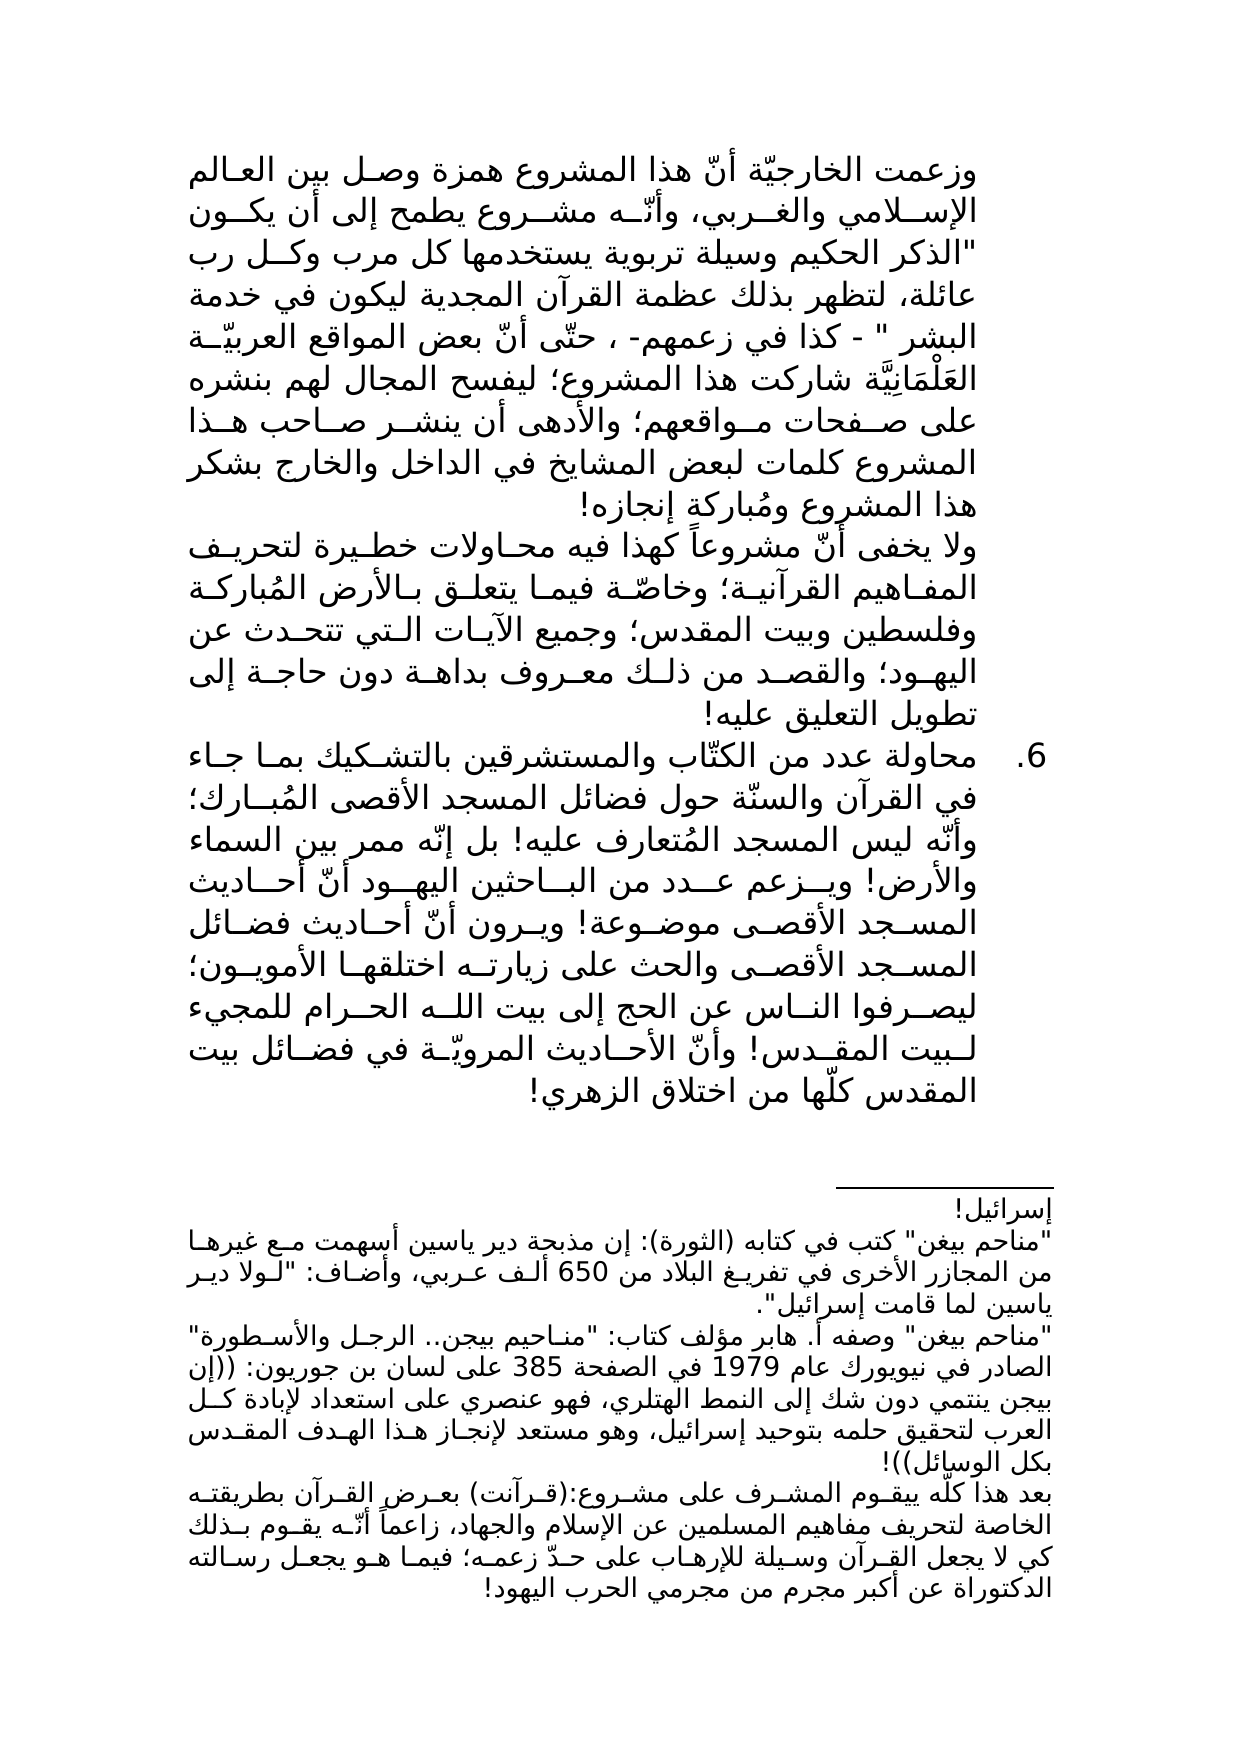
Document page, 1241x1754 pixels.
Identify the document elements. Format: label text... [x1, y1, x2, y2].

list أطلقت وزارة الخارجية اليهودية موقع "قرآنت Quranet" تحت إشراف الأستاذ الجامعي اليهودي:"عوفر غروزيرد"() وزعمت الخارجيّة أنّ هذا المشروع همزة وصل بين العالم الإسلامي والغربي، وأنّه مشروع يطمح إلى أن يكون "الذكر الحكيم وسيلة تربوية يستخدمها كل مرب وكل رب عائلة، لتظهر بذلك عظمة القرآن المجدية ليكون في خدمة البشر " - كذا في زعمهم- ، حتّى أنّ بعض المواقع العربيّة العَلْمَانِيَّة شاركت هذا المشروع؛ ليفسح المجال لهم بنشره على صفحات مواقعهم؛ والأدهى أن ينشر صاحب هذا المشروع كلمات لبعض المشايخ في الداخل والخارج بشكر هذا المشروع ومُباركة إنجازه! [187, 150, 1015, 524]
list محاولة عدد من الكتّاب والمستشرقين بالتشكيك بما جاء في القرآن والسنّة حول فضائل المسجد الأقصى المُبارك؛ وأنّه ليس المسجد المُتعارف عليه! بل إنّه ممر بين السماء والأرض! ويزعم عدد من الباحثين اليهود أنّ أحاديث المسجد الأقصى موضوعة! ويرون أنّ أحاديث فضائل المسجد الأقصى والحث على زيارته اختلقها الأمويون؛ ليصرفوا الناس عن الحج إلى بيت الله الحرام للمجيء لبيت المقدس! وأنّ الأحاديث المرويّة في فضائل بيت المقدس كلّها من اختلاق الزهري! [187, 736, 1015, 1110]
list ولا يخفى أنّ مشروعاً كهذا فيه محاولات خطيرة لتحريف المفاهيم القرآنية؛ وخاصّة فيما يتعلق بالأرض المُباركة وفلسطين وبيت المقدس؛ وجميع الآيات التي تتحدث عن اليهود؛ والقصد من ذلك معروف بداهة دون حاجة إلى تطويل التعليق عليه! [187, 527, 978, 733]
